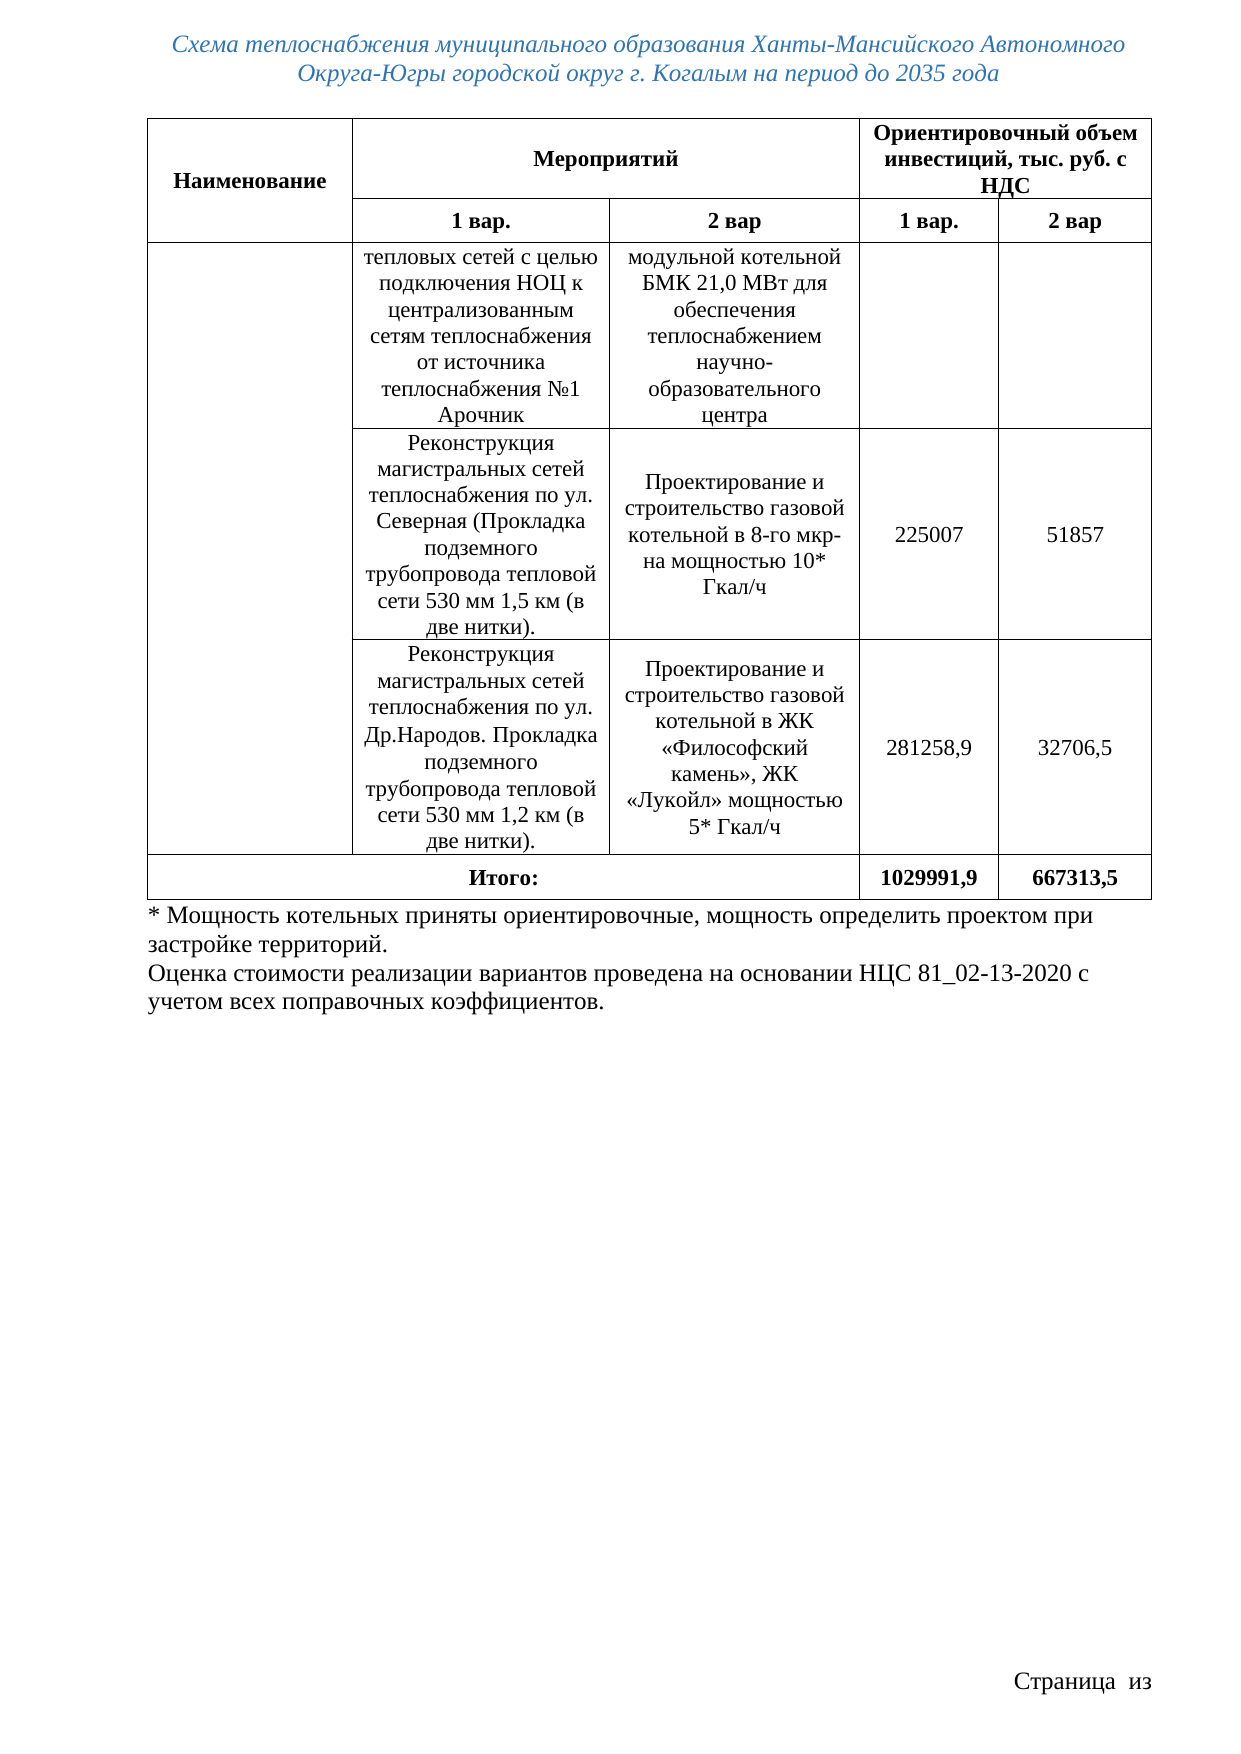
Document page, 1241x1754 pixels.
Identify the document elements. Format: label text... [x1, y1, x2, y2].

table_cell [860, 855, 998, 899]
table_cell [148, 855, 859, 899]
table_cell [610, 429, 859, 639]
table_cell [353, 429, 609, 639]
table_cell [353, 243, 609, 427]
text * Мощность котельных приняты ориентировочные, мощность определить проектом при застройке территорий. [148, 900, 1152, 958]
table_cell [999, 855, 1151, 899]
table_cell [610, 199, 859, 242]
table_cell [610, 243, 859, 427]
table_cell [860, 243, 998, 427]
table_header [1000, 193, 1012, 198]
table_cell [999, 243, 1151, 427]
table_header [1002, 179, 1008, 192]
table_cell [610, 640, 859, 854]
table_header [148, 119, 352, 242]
text Оценка стоимости реализации вариантов проведена на основании НЦС 81_02-13-2020 с учетом всех поправочных коэффициентов. [148, 958, 1152, 1015]
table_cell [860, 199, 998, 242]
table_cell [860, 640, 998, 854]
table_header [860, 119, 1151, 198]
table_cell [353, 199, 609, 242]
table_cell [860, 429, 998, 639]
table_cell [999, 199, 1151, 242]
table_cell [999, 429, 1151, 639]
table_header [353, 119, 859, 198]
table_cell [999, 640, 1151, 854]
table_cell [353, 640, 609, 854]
